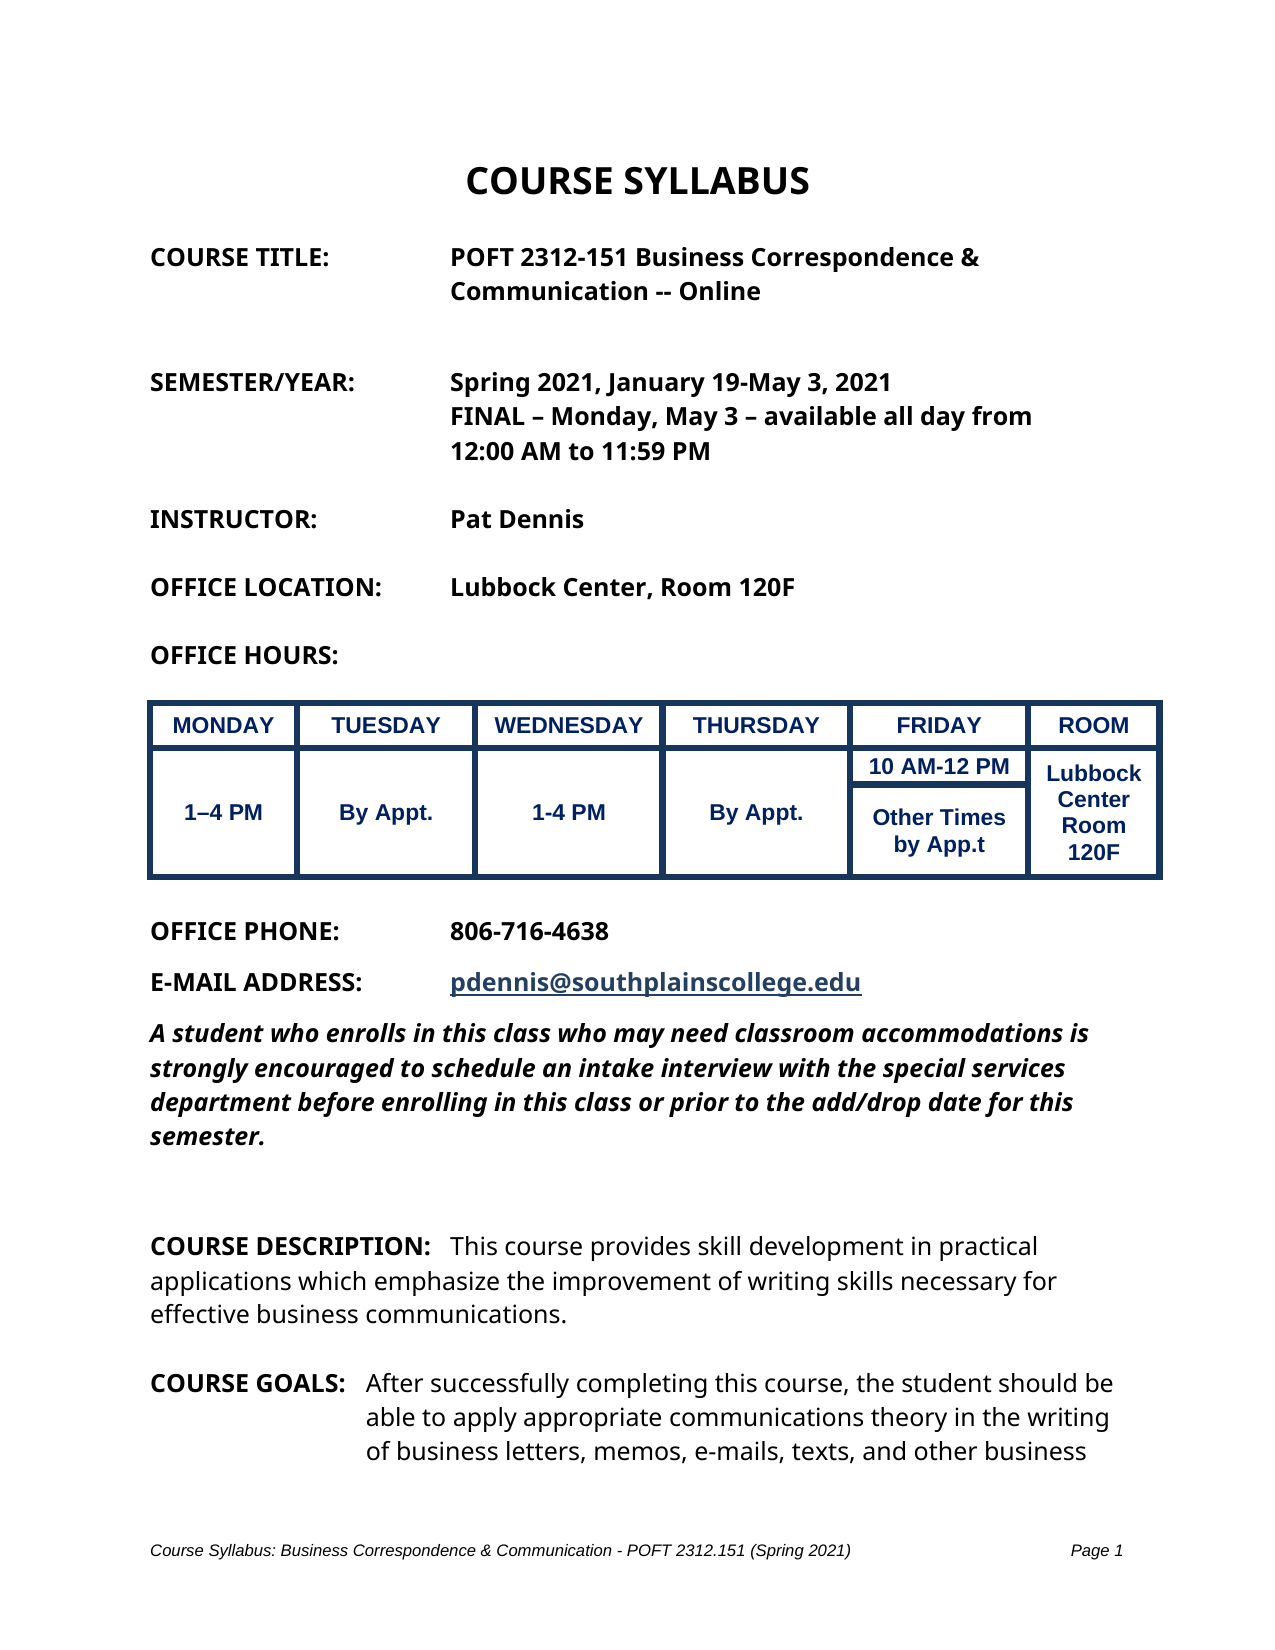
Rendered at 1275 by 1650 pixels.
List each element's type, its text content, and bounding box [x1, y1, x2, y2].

text COURSE DESCRIPTION: This course provides skill development in practical applications which emphasize the improvement of writing skills necessary for effective business communications. [150, 1229, 1125, 1331]
table_cell Other Times by App.t [853, 788, 1025, 874]
text OFFICE LOCATION: Lubbock Center, Room 120F [150, 569, 1125, 603]
table_header ROOM [1031, 706, 1156, 745]
text OFFICE PHONE: 806-716-4638 [150, 914, 1125, 948]
table_cell Lubbock Center Room 120F [1031, 751, 1156, 874]
table_cell 1–4 PM [153, 751, 294, 874]
text OFFICE HOURS: [150, 637, 1125, 672]
table_cell 1-4 PM [478, 751, 659, 874]
text COURSE SYLLABUS [150, 154, 1125, 205]
text A student who enrolls in this class who may need classroom accommodations is strongly encouraged to schedule an intake interview with the special services department before enrolling in this class or prior to the add/drop date for this semester. [150, 1016, 1125, 1152]
text FINAL – Monday, May 3 – available all day from 12:00 AM to 11:59 PM [450, 399, 1125, 467]
table_cell By Appt. [300, 751, 472, 874]
table_header FRIDAY [853, 706, 1025, 745]
text COURSE TITLE: POFT 2312-151 Business Correspondence & Communication -- Online [150, 239, 1125, 307]
table_header WEDNESDAY [478, 706, 659, 745]
text INSTRUCTOR: Pat Dennis [150, 501, 1125, 535]
table_cell 10 AM-12 PM [853, 751, 1025, 781]
text SEMESTER/YEAR: Spring 2021, January 19-May 3, 2021 [150, 365, 1125, 399]
text E-MAIL ADDRESS: pdennis@southplainscollege.edu [150, 965, 1125, 999]
table_header TUESDAY [300, 706, 472, 745]
table_header THURSDAY [666, 706, 847, 745]
table_cell By Appt. [666, 751, 847, 874]
table_header MONDAY [153, 706, 294, 745]
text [150, 1365, 1125, 1467]
